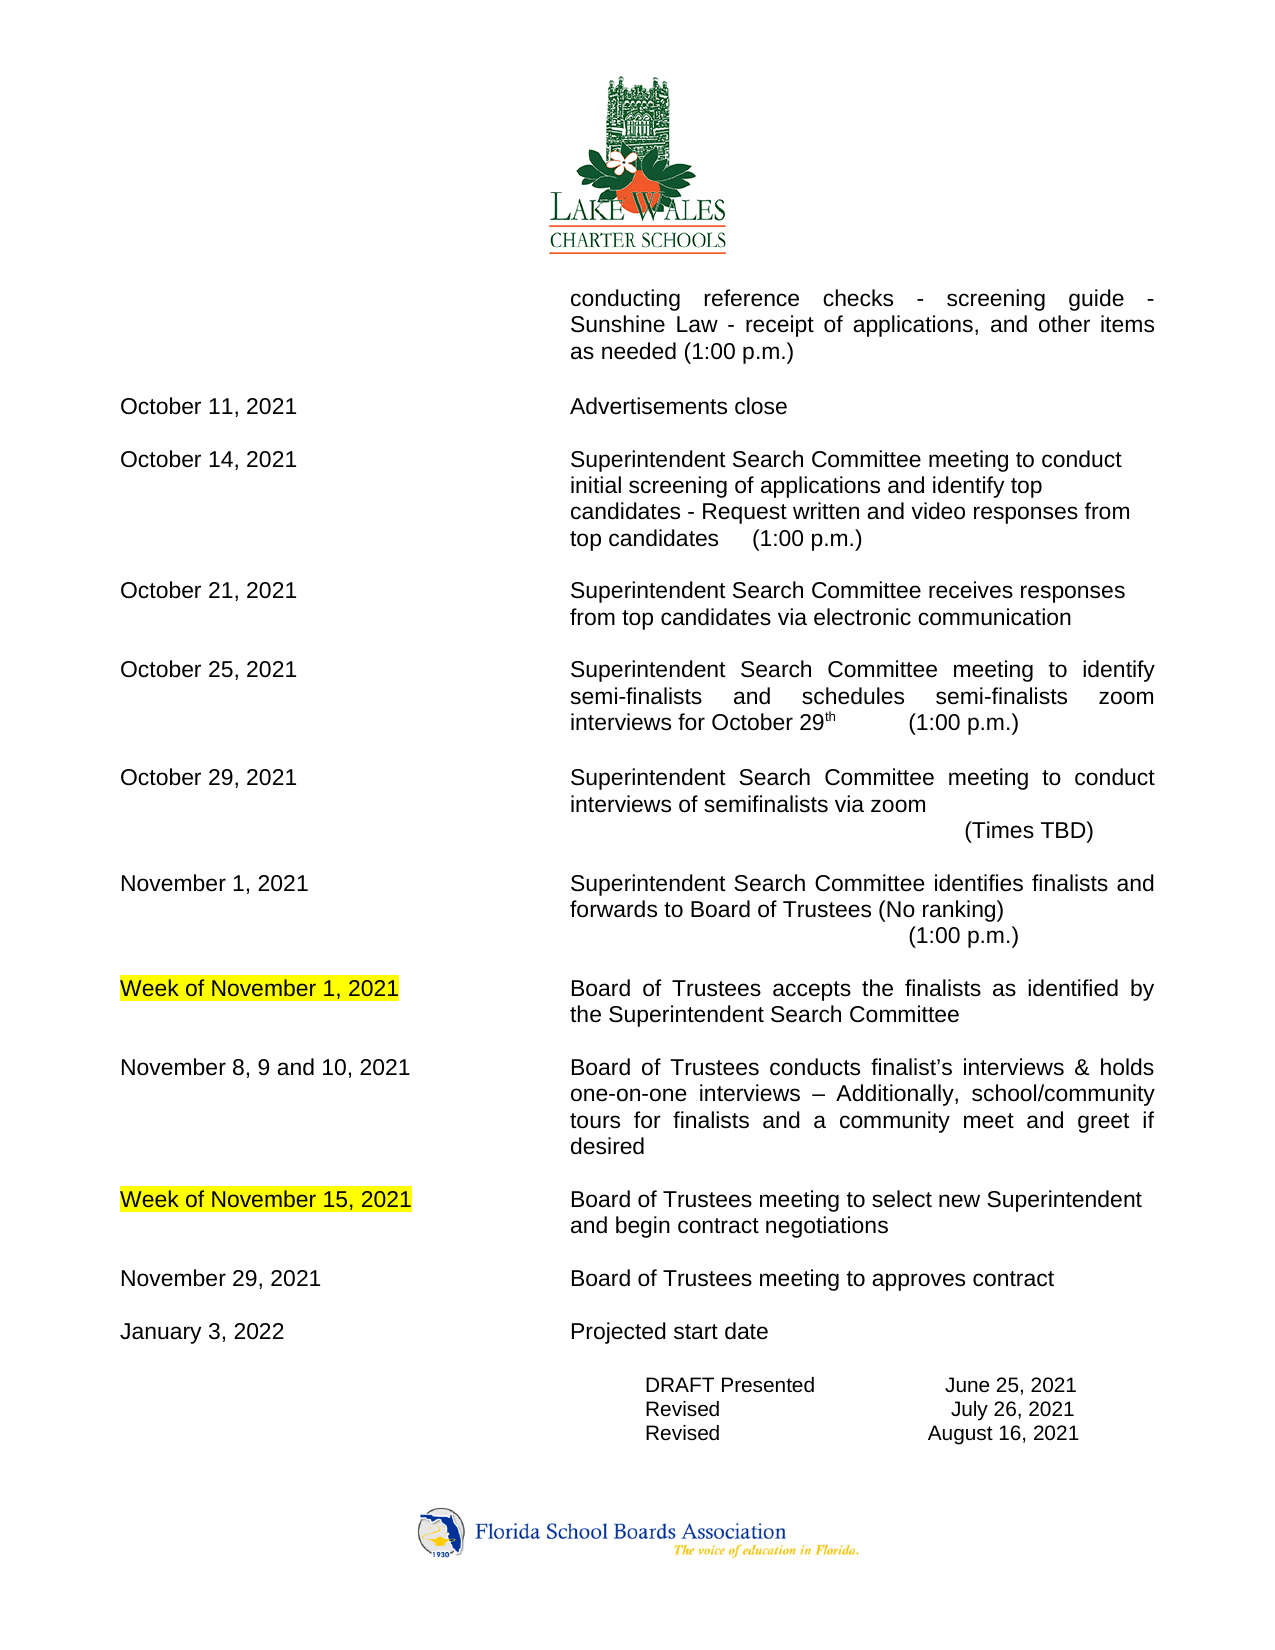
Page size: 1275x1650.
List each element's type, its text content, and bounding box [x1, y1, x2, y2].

text October 21, 2021 Superintendent Search Committee receives responses from top candidates via electronic communication [120, 577, 1155, 630]
text October 14, 2021 Superintendent Search Committee meeting to conduct initial screening of applications and identify top candidates - Request written and video responses from top candidates (1:00 p.m.) [120, 446, 1155, 551]
text Week of November 1, 2021 Board of Trustees accepts the finalists as identified by the Superintendent Search Committee [120, 975, 1155, 1028]
text November 1, 2021 Superintendent Search Committee identifies finalists and forwards to Board of Trustees (No ranking) (1:00 p.m.) [120, 869, 1155, 949]
text November 8, 9 and 10, 2021 Board of Trustees conducts finalist’s interviews & holds one-on-one interviews – Additionally, school/community tours for finalists and a community meet and greet if desired [120, 1054, 1155, 1159]
text DRAFT Presented June 25, 2021 [570, 1373, 1155, 1397]
text (Times TBD) [120, 817, 1155, 843]
text Revised July 26, 2021 [120, 1397, 1155, 1421]
picture [409, 1505, 866, 1560]
picture [546, 75, 729, 257]
text January 3, 2022 Projected start date [120, 1318, 1155, 1344]
text October 25, 2021 Superintendent Search Committee meeting to identify semi-finalists and schedules semi-finalists zoom interviews for October 29th (1:00 p.m.) [120, 656, 1155, 735]
text October 11, 2021 Advertisements close [120, 393, 1155, 419]
text Revised August 16, 2021 [120, 1421, 1155, 1444]
text Week of November 15, 2021 Board of Trustees meeting to select new Superintendent and begin contract negotiations [120, 1186, 1155, 1238]
text November 29, 2021 Board of Trustees meeting to approves contract [120, 1265, 1155, 1291]
text October 29, 2021 Superintendent Search Committee meeting to conduct interviews of semifinalists via zoom [120, 764, 1155, 817]
